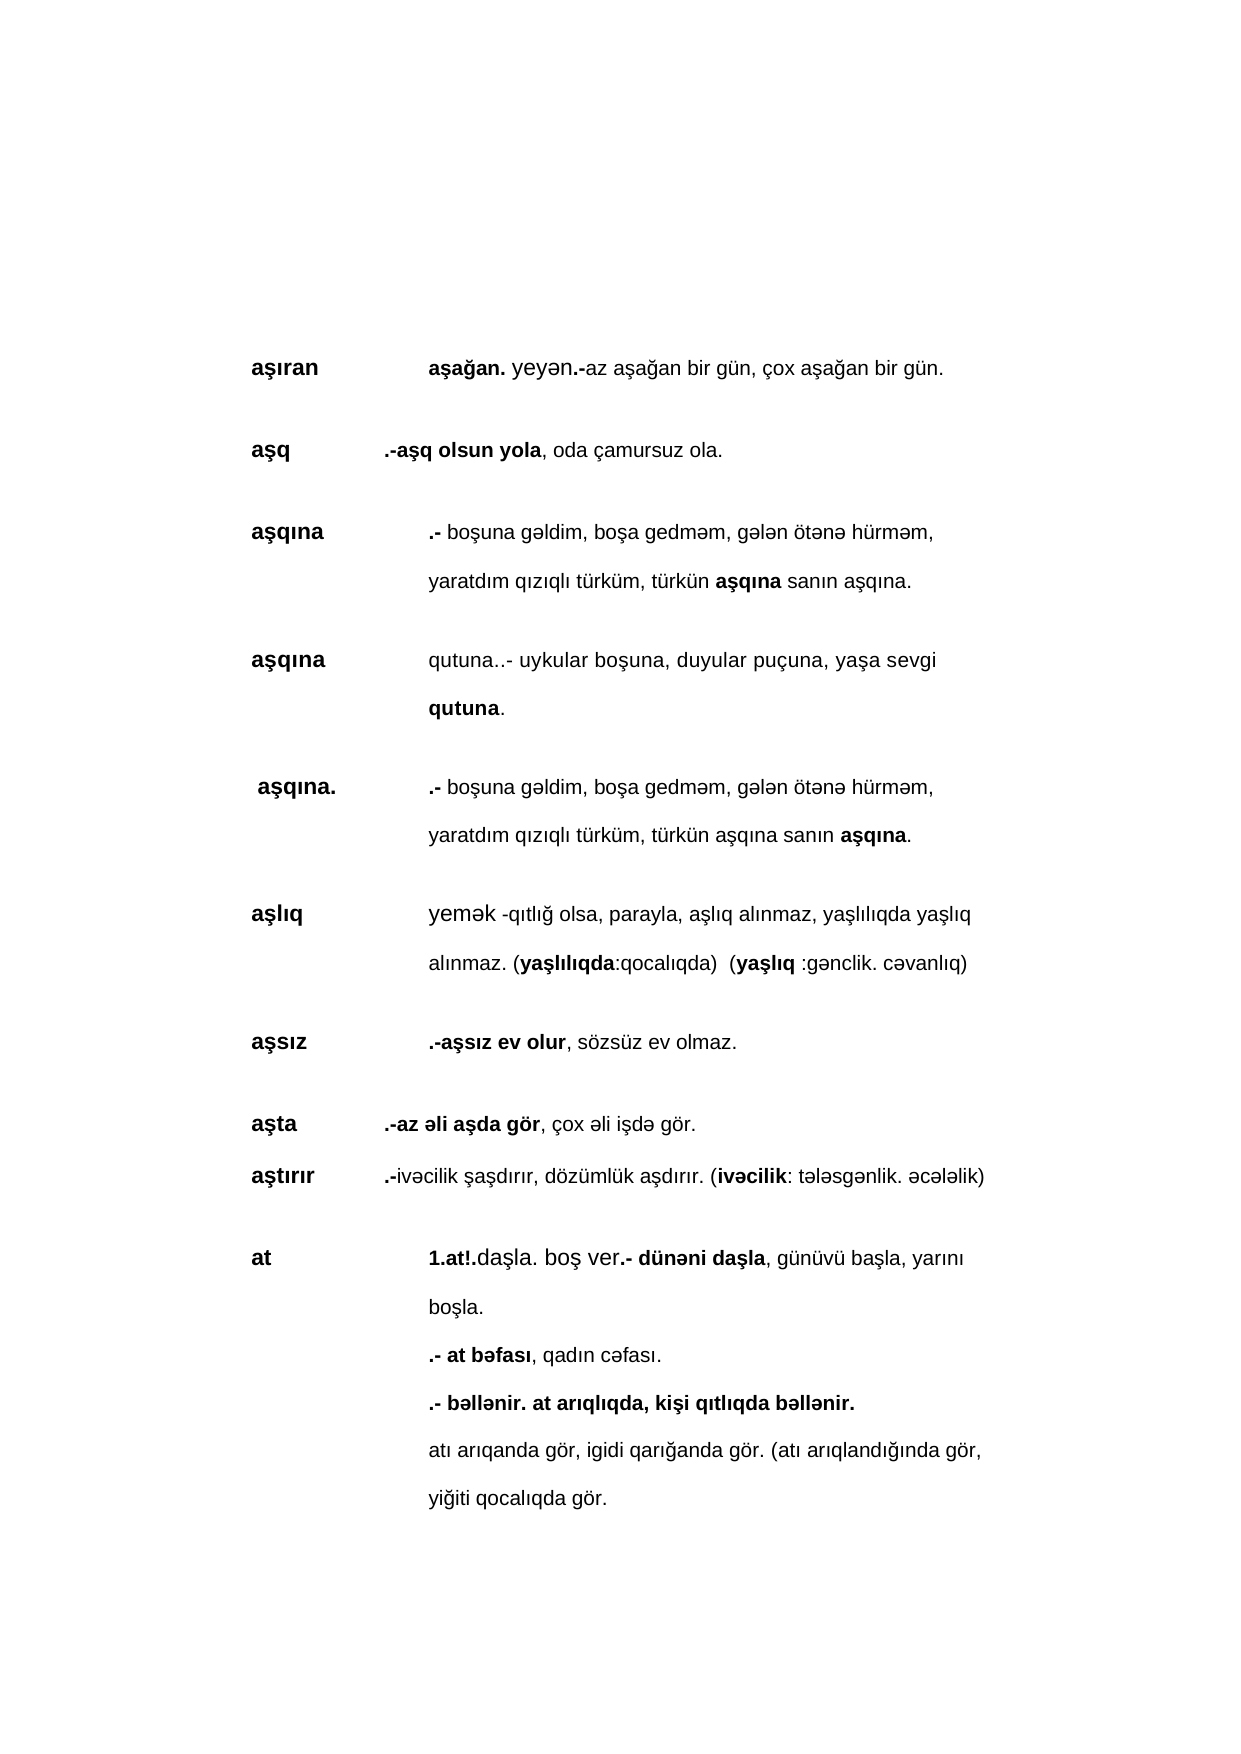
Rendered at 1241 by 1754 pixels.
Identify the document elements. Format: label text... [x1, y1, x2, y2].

text aşsız .-aşsız ev olur, sözsüz ev olmaz. [251, 1028, 983, 1054]
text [251, 1244, 983, 1510]
text aşqına qutuna..- uykular boşuna, duyular puçuna, yaşa sevgi qutuna. [251, 646, 989, 720]
text aşq .-aşq olsun yola, oda çamursuz ola. [251, 436, 989, 463]
text aştırır .-ivəcilik şaşdırır, dözümlük aşdırır. (ivəcilik: tələsgənlik. əcələlik) [251, 1162, 989, 1189]
text aşqına .- boşuna gəldim, boşa gedməm, gələn ötənə hürməm, yaratdım qızıqlı türküm, türkün aşqına sanın aşqına. [251, 518, 983, 592]
text aşıran aşağan. yeyən.-az aşağan bir gün, çox aşağan bir gün. [251, 354, 983, 381]
text aşqına. .- boşuna gəldim, boşa gedməm, gələn ötənə hürməm, yaratdım qızıqlı türküm, türkün aşqına sanın aşqına. [251, 773, 983, 847]
text aşta .-az əli aşda gör, çox əli işdə gör. [251, 1109, 989, 1136]
text aşlıq yemək -qıtlığ olsa, parayla, aşlıq alınmaz, yaşlılıqda yaşlıq alınmaz. (yaşlılıqda:qocalıqda) (yaşlıq :gənclik. cəvanlıq) [251, 900, 989, 974]
